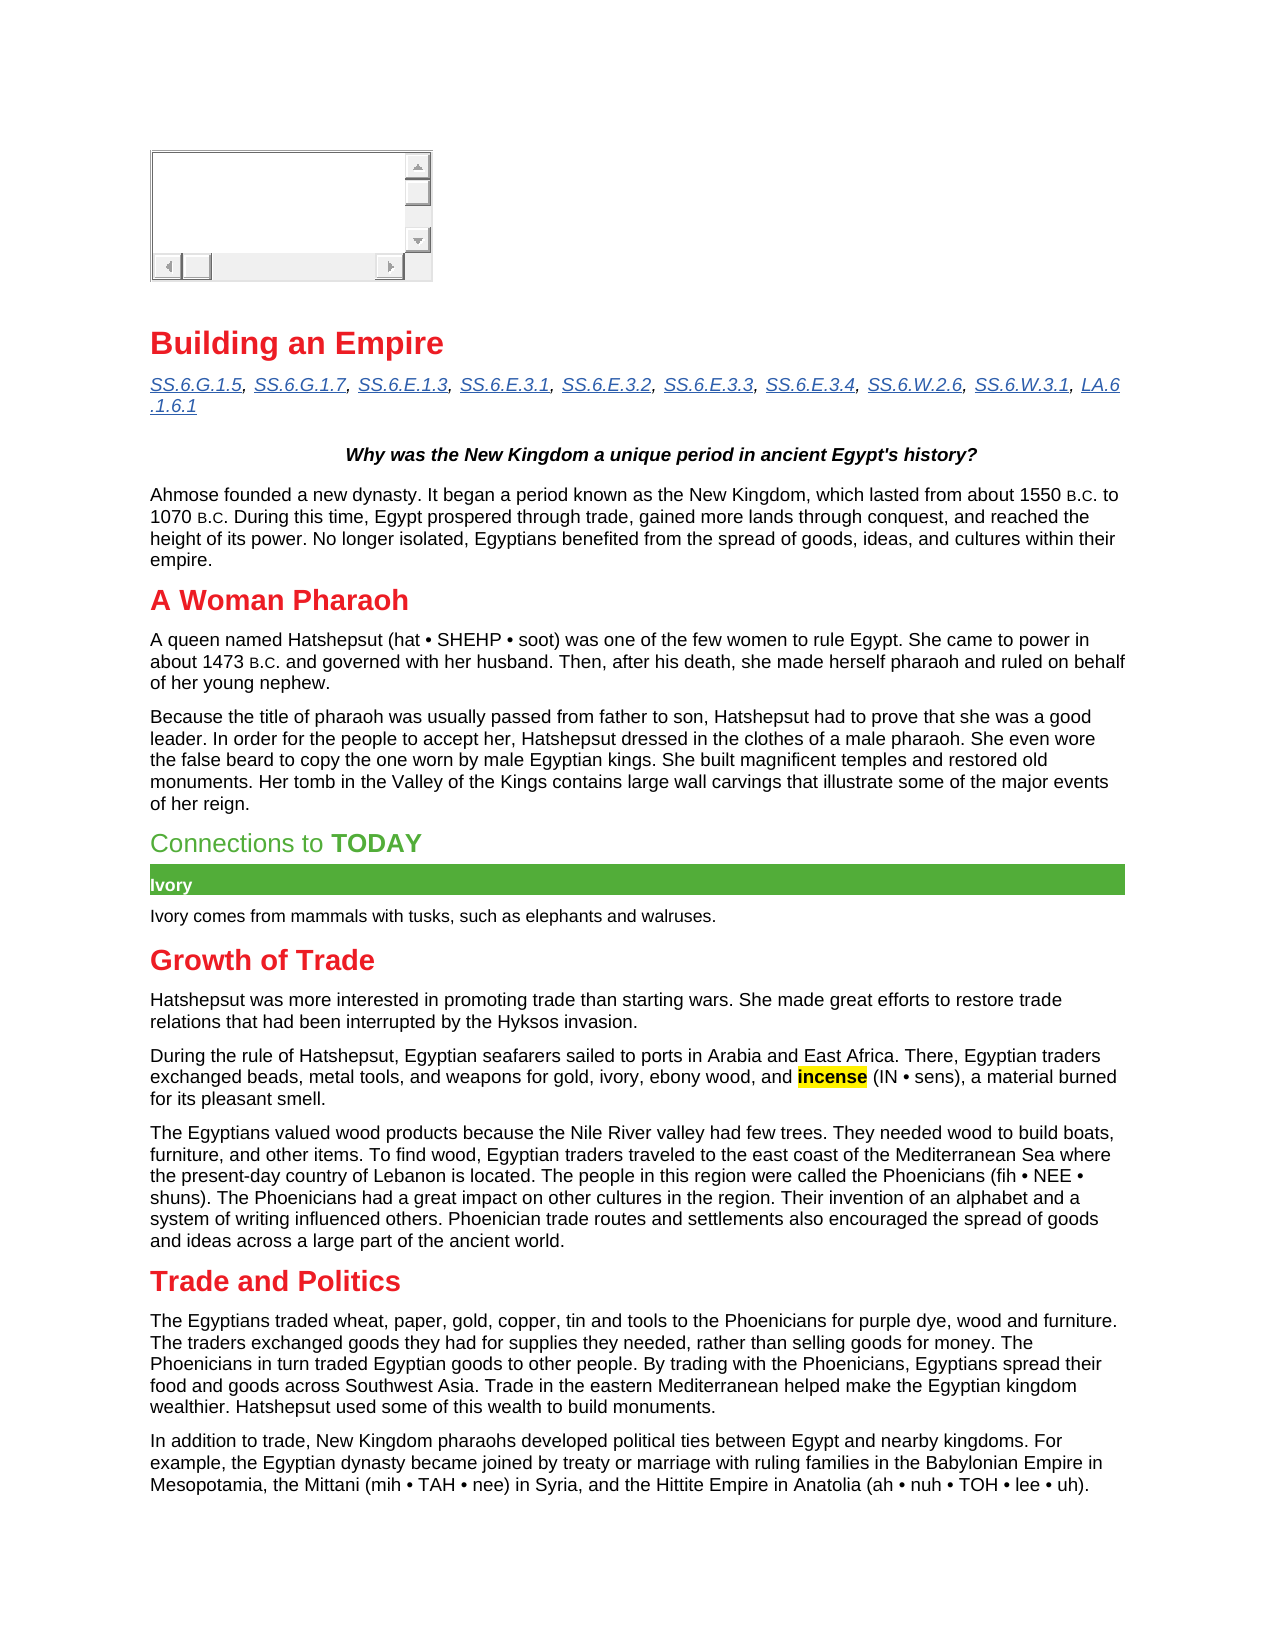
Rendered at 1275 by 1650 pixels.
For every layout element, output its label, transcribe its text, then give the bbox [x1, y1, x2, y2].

text Why was the New Kingdom a unique period in ancient Egypt's history? [150, 435, 1125, 465]
text Hatshepsut was more interested in promoting trade than starting wars. She made great efforts to restore trade relations that had been interrupted by the Hyksos invasion. [150, 989, 1125, 1032]
text The Egyptians valued wood products because the Nile River valley had few trees. They needed wood to build boats, furniture, and other items. To find wood, Egyptian traders traveled to the east coast of the Mediterranean Sea where the present-day country of Lebanon is located. The people in this region were called the Phoenicians (fih • NEE • shuns). The Phoenicians had a great impact on other cultures in the region. Their invention of an alphabet and a system of writing influenced others. Phoenician trade routes and settlements also encouraged the spread of goods and ideas across a large part of the ancient world. [150, 1122, 1125, 1251]
text In addition to trade, New Kingdom pharaohs developed political ties between Egypt and nearby kingdoms. For example, the Egyptian dynasty became joined by treaty or marriage with ruling families in the Babylonian Empire in Mesopotamia, the Mittani (mih • TAH • nee) in Syria, and the Hittite Empire in Anatolia (ah • nuh • TOH • lee • uh). [150, 1430, 1125, 1495]
text Building an Empire [150, 324, 1125, 361]
text A queen named Hatshepsut (hat • SHEHP • soot) was one of the few women to rule Egypt. She came to power in about 1473 b.c. and governed with her husband. Then, after his death, she made herself pharaoh and ruled on behalf of her young nephew. [150, 629, 1125, 694]
text Trade and Politics [150, 1264, 1125, 1297]
text Because the title of pharaoh was usually passed from father to son, Hatshepsut had to prove that she was a good leader. In order for the people to accept her, Hatshepsut dressed in the clothes of a male pharaoh. She even wore the false beard to copy the one worn by male Egyptian kings. She built magnificent temples and restored old monuments. Her tomb in the Valley of the Kings contains large wall carvings that illustrate some of the major events of her reign. [150, 706, 1125, 814]
text Ahmose founded a new dynasty. It began a period known as the New Kingdom, which lasted from about 1550 b.c. to 1070 b.c. During this time, Egypt prospered through trade, gained more lands through conquest, and reached the height of its power. No longer isolated, Egyptians benefited from the spread of goods, ideas, and cultures within their empire. [150, 484, 1125, 570]
text A Woman Pharaoh [150, 583, 1125, 616]
text SS.6.G.1.5, SS.6.G.1.7, SS.6.E.1.3, SS.6.E.3.1, SS.6.E.3.2, SS.6.E.3.3, SS.6.E.3.4, SS.6.W.2.6, SS.6.W.3.1, LA.6.1.6.1 [150, 373, 1125, 417]
text Ivory comes from mammals with tusks, such as elephants and walruses. [150, 895, 1125, 926]
text Ivory [150, 864, 1125, 895]
text The Egyptians traded wheat, paper, gold, copper, tin and tools to the Phoenicians for purple dye, wood and furniture. The traders exchanged goods they had for supplies they needed, rather than selling goods for money. The Phoenicians in turn traded Egyptian goods to other people. By trading with the Phoenicians, Egyptians spread their food and goods across Southwest Asia. Trade in the eastern Mediterranean helped make the Egyptian kingdom wealthier. Hatshepsut used some of this wealth to build monuments. [150, 1310, 1125, 1418]
text Growth of Trade [150, 943, 1125, 977]
text During the rule of Hatshepsut, Egyptian seafarers sailed to ports in Arabia and East Africa. There, Egyptian traders exchanged beads, metal tools, and weapons for gold, ivory, ebony wood, and incense (IN • sens), a material burned for its pleasant smell. [150, 1045, 1125, 1109]
text Connections to TODAY [150, 826, 1125, 858]
